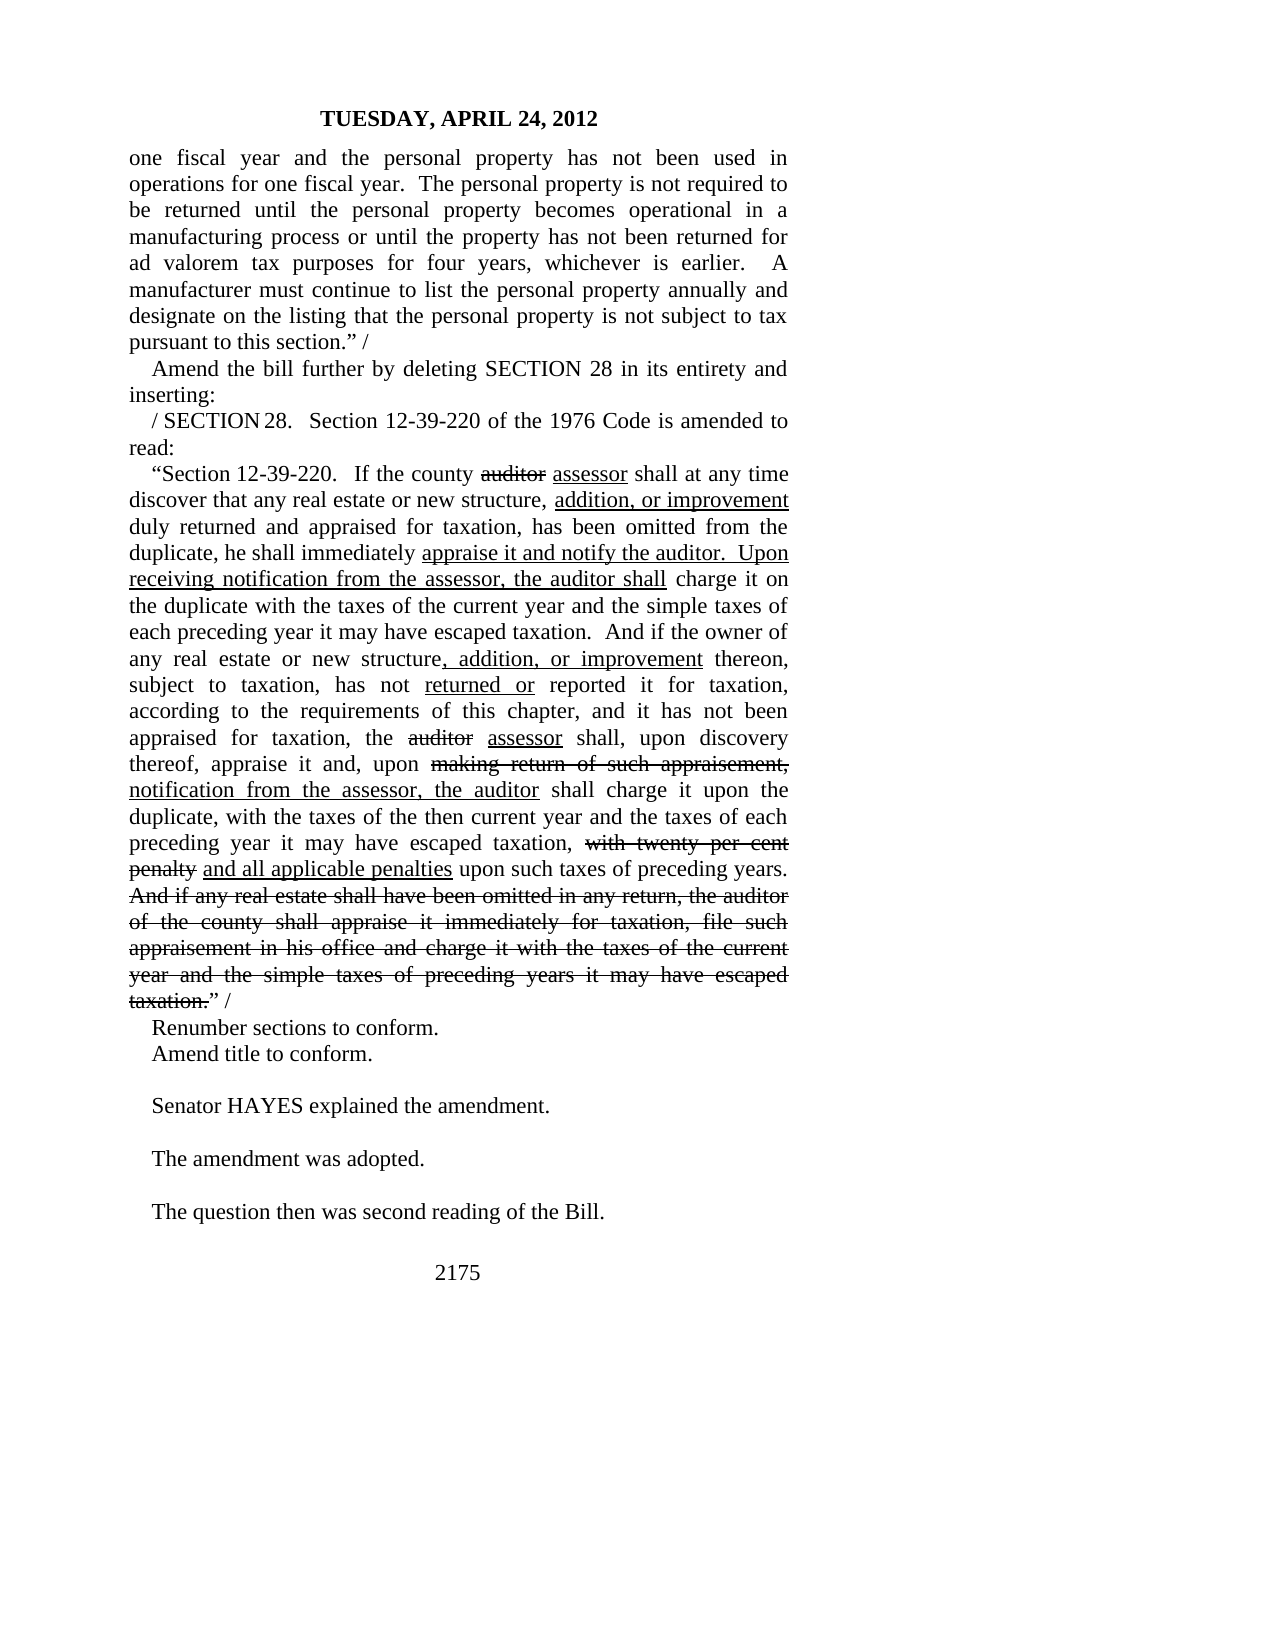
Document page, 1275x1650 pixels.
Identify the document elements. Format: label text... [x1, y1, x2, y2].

text “Section 12-39-220. If the county auditor assessor shall at any time discover that any real estate or new structure, addition, or improvement duly returned and appraised for taxation, has been omitted from the duplicate, he shall immediately appraise it and notify the auditor. Upon receiving notification from the assessor, the auditor shall charge it on the duplicate with the taxes of the current year and the simple taxes of each preceding year it may have escaped taxation. And if the owner of any real estate or new structure, addition, or improvement thereon, subject to taxation, has not returned or reported it for taxation, according to the requirements of this chapter, and it has not been appraised for taxation, the auditor assessor shall, upon discovery thereof, appraise it and, upon making return of such appraisement, notification from the assessor, the auditor shall charge it upon the duplicate, with the taxes of the then current year and the taxes of each preceding year it may have escaped taxation, with twenty per cent penalty and all applicable penalties upon such taxes of preceding years. And if any real estate shall have been omitted in any return, the auditor of the county shall appraise it immediately for taxation, file such appraisement in his office and charge it with the taxes of the current year and the simple taxes of preceding years it may have escaped taxation.” / [129, 460, 789, 896]
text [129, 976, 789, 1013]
text / SECTION 28. Section 12-39-220 of the 1976 Code is amended to read: [129, 407, 789, 460]
text The amendment was adopted. [129, 1145, 789, 1172]
text Renumber sections to conform. [129, 1013, 789, 1040]
text Senator HAYES explained the amendment. [129, 1093, 789, 1119]
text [129, 144, 789, 355]
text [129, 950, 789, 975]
text Amend the bill further by deleting SECTION 28 in its entirety and inserting: [129, 355, 789, 407]
text The question then was second reading of the Bill. [129, 1198, 789, 1224]
text Amend title to conform. [129, 1040, 789, 1066]
